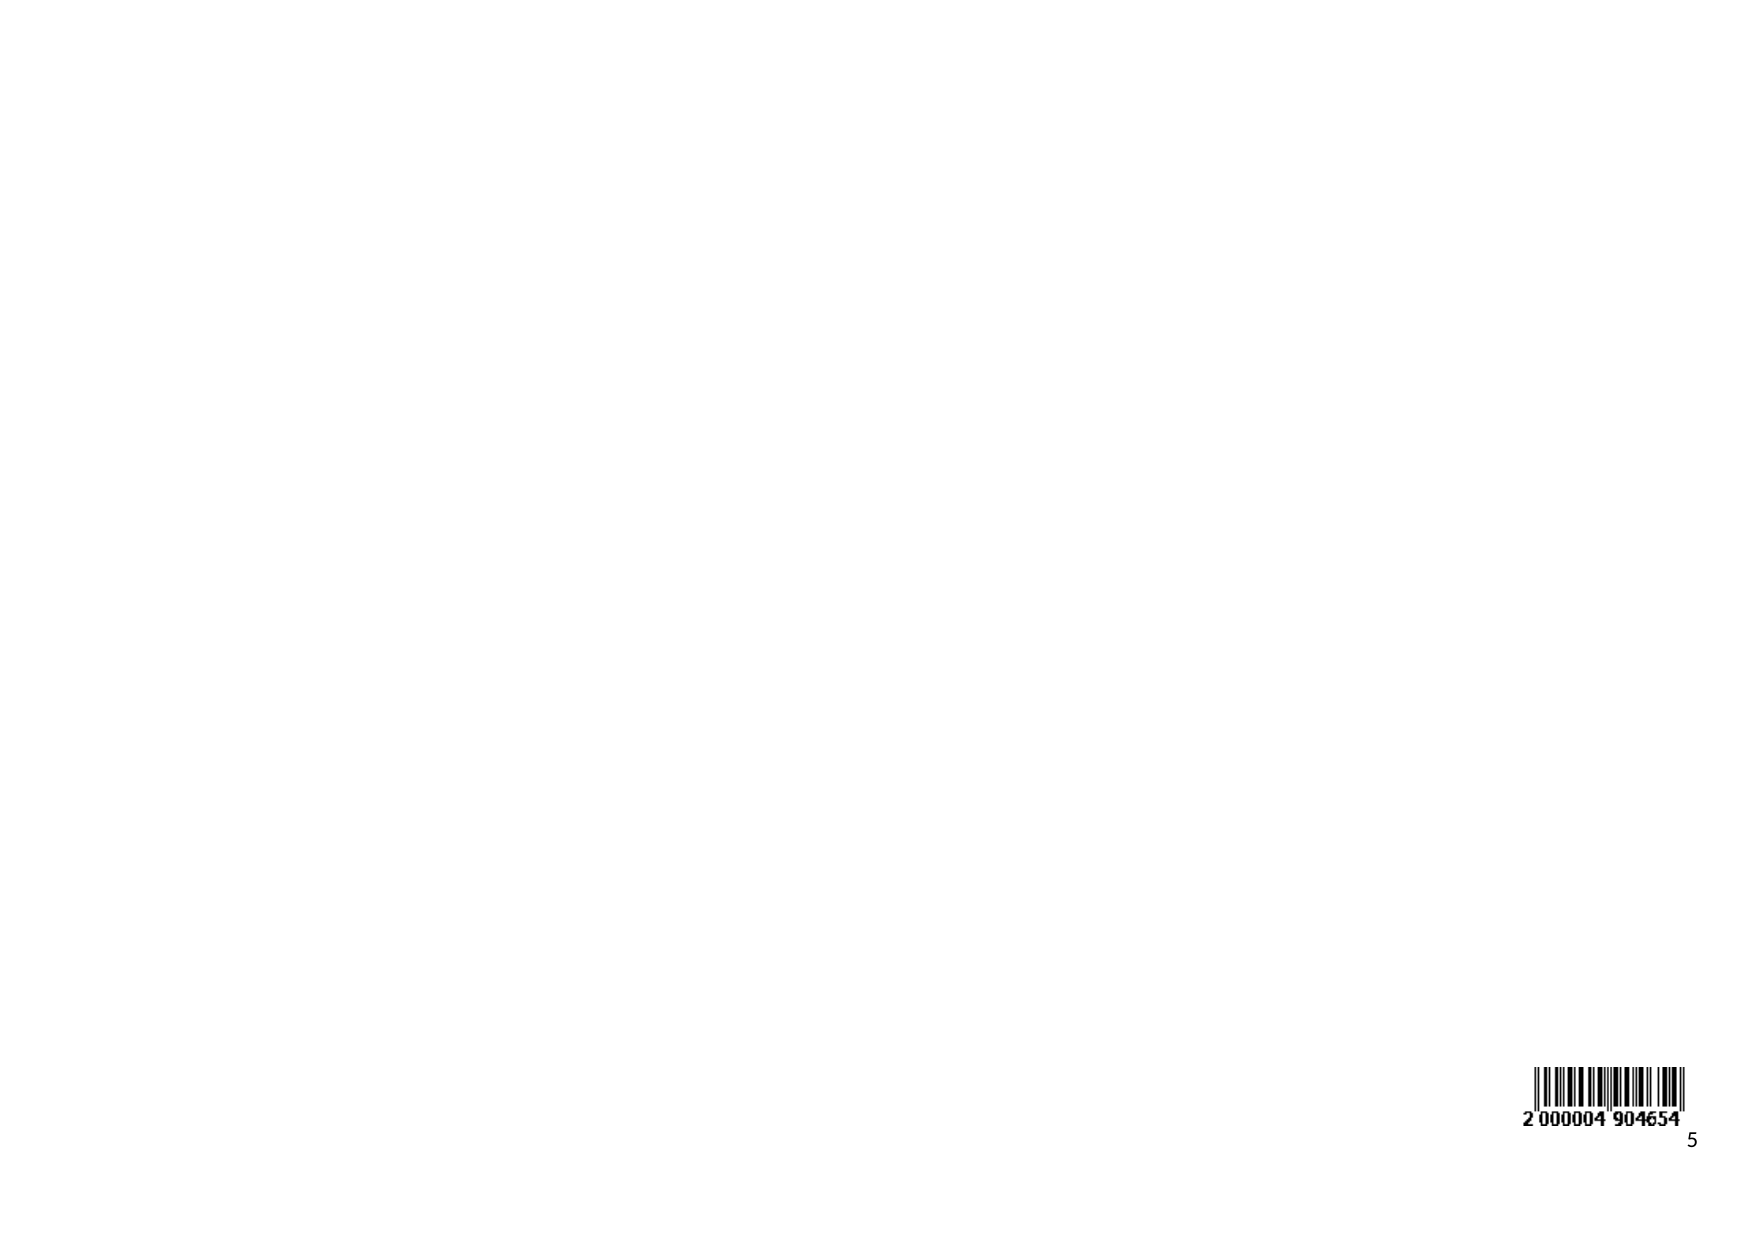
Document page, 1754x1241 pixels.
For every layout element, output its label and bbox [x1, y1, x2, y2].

picture [1520, 1067, 1698, 1126]
